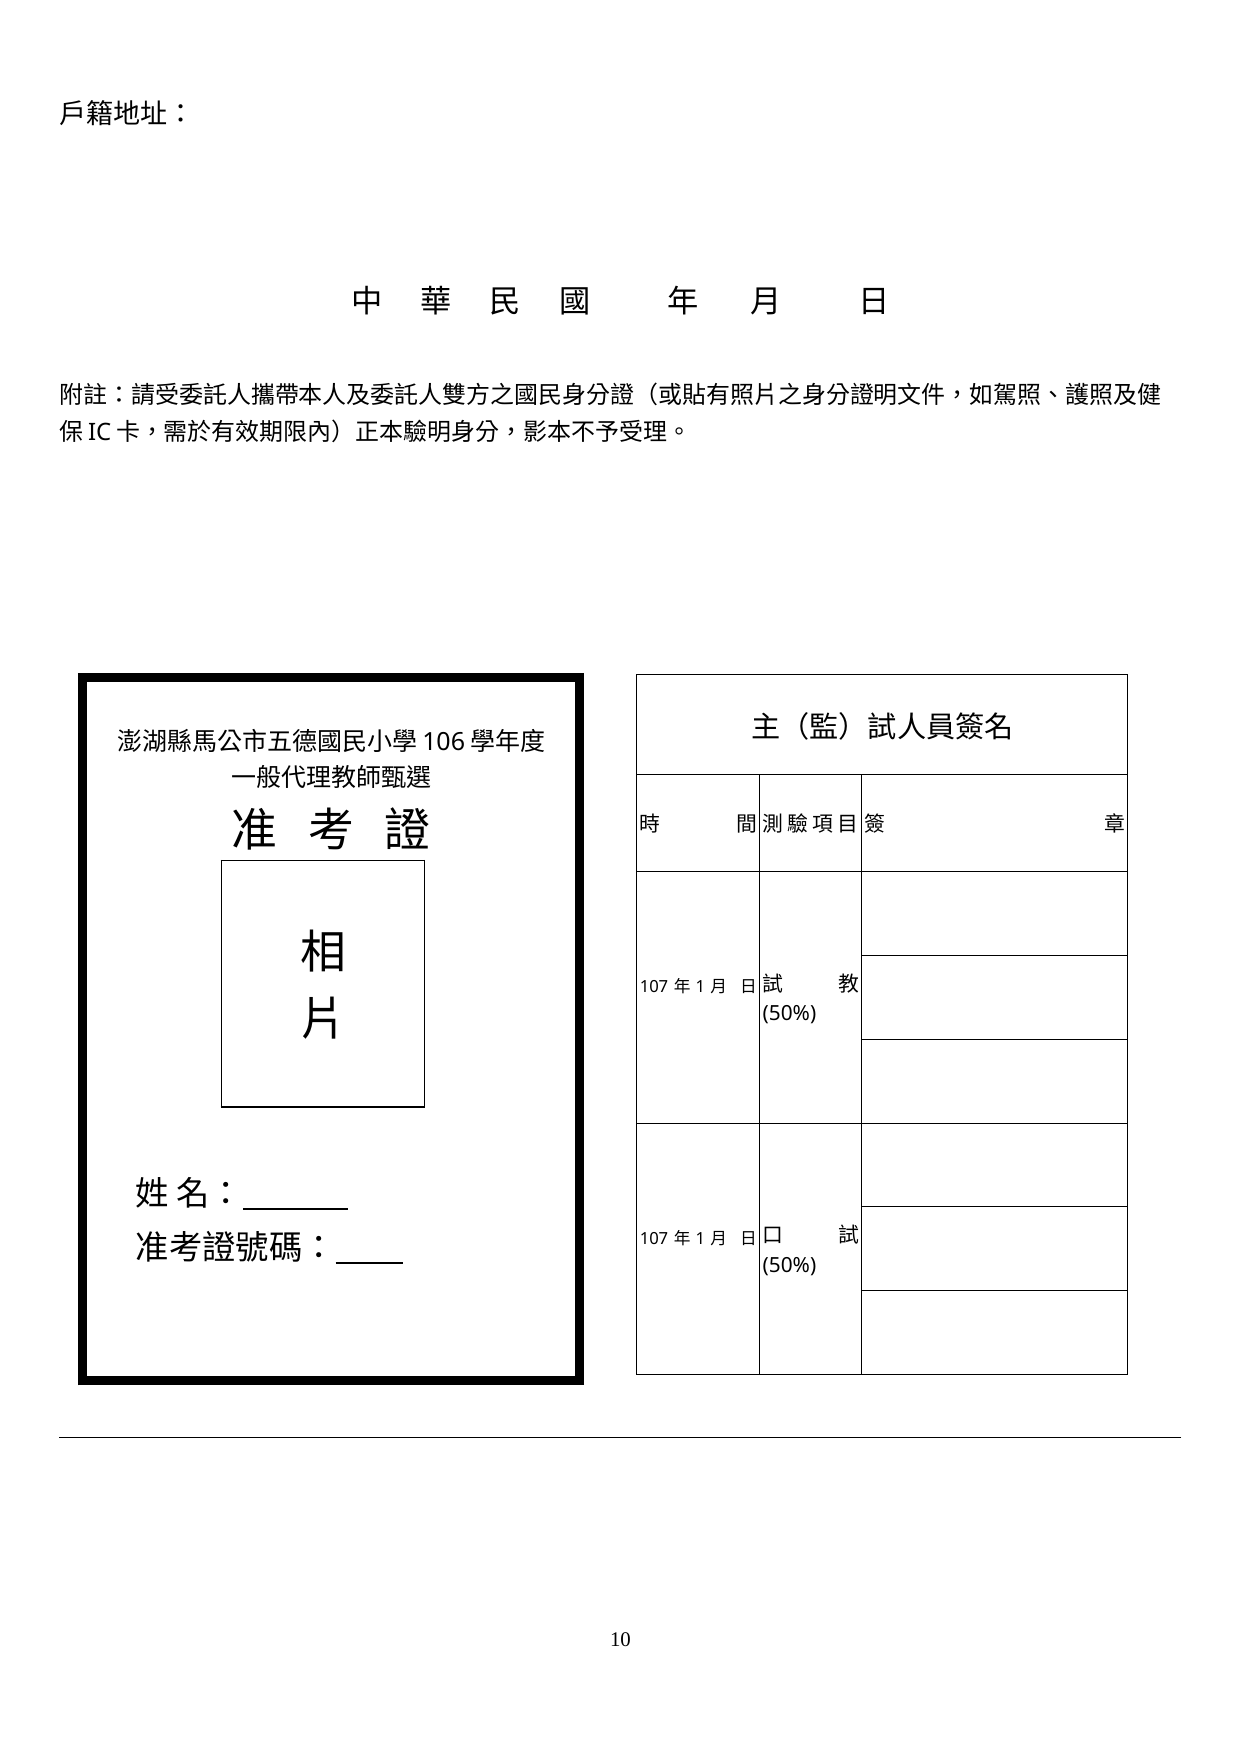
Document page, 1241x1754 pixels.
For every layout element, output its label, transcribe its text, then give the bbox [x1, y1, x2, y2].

text 附註：請受委託人攜帶本人及委託人雙方之國民身分證（或貼有照片之身分證明文件，如駕照、護照及健保IC卡，需於有效期限內）正本驗明身分，影本不予受理。 [59, 374, 1181, 449]
text 中 華 民 國 年 月 日 [59, 262, 1181, 337]
text 戶籍地址： [59, 74, 1181, 149]
